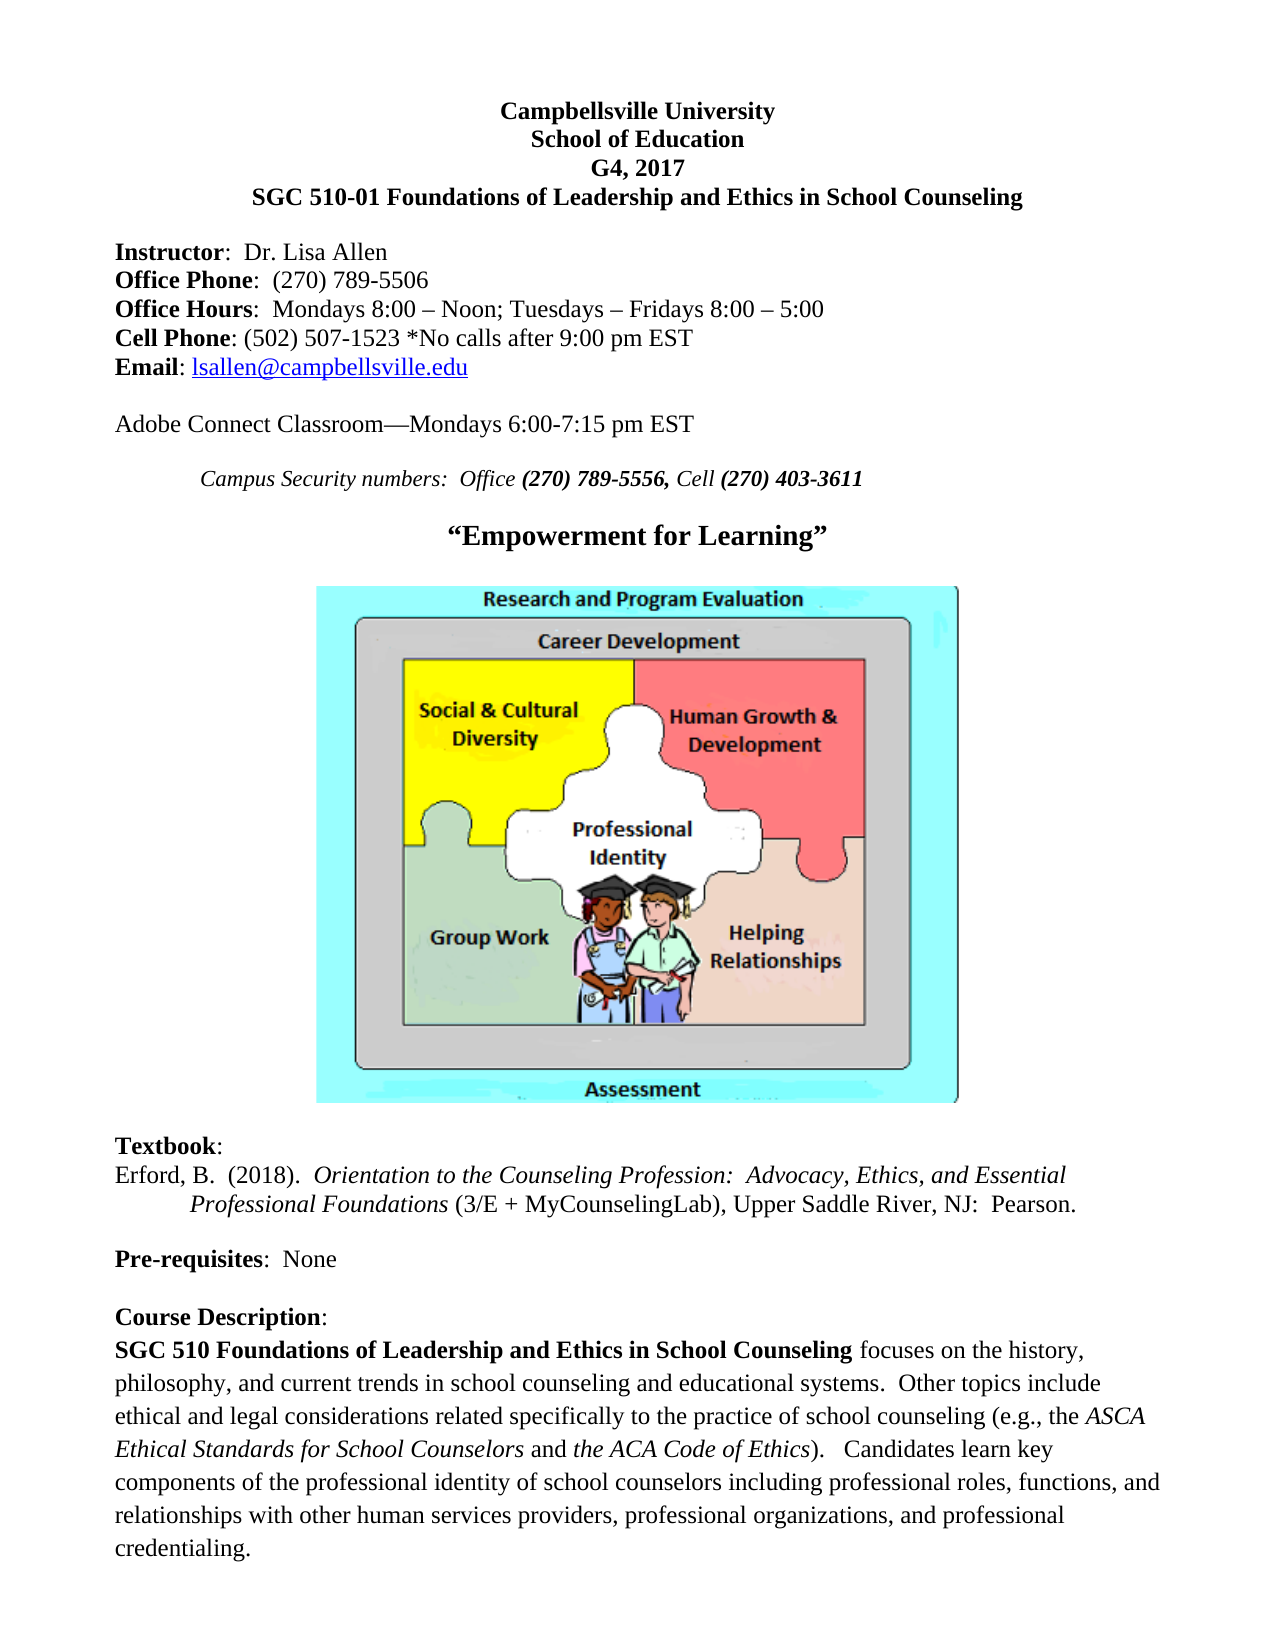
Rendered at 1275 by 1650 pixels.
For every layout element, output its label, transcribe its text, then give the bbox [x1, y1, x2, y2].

picture [316, 586, 959, 1103]
text Professional Foundations (3/E + MyCounselingLab), Upper Saddle River, NJ: Pearson. [114, 1189, 1160, 1218]
text Instructor: Dr. Lisa Allen [114, 237, 1160, 265]
subtitle “Empowerment for Learning” [447, 518, 1160, 552]
text Course Description: [114, 1302, 1160, 1331]
text G4, 2017 [114, 153, 1160, 182]
text Email: lsallen@campbellsville.edu [114, 352, 1160, 380]
text Office Hours: Mondays 8:00 – Noon; Tuesdays – Fridays 8:00 – 5:00 [114, 294, 1160, 323]
text Campbellsville University [114, 96, 1160, 124]
text Erford, B. (2018). Orientation to the Counseling Profession: Advocacy, Ethics, and Essential [114, 1160, 1160, 1189]
text Campus Security numbers: Office (270) 789-5556, Cell (270) 403-3611 [200, 465, 1160, 492]
text School of Education [114, 124, 1160, 153]
text Pre-requisites: None [114, 1244, 422, 1273]
text Adobe Connect Classroom—Mondays 6:00-7:15 pm EST [114, 409, 1160, 438]
text SGC 510-01 Foundations of Leadership and Ethics in School Counseling [114, 182, 1160, 211]
text Textbook: [114, 1131, 1160, 1160]
text SGC 510 Foundations of Leadership and Ethics in School Counseling focuses on the history, philosophy, and current trends in school counseling and educational systems. Other topics include ethical and legal considerations related specifically to the practice of school counseling (e.g., the ASCA Ethical Standards for School Counselors and the ACA Code of Ethics). Candidates learn key components of the professional identity of school counselors including professional roles, functions, and relationships with other human services providers, professional organizations, and professional credentialing. [114, 1335, 1160, 1562]
text Cell Phone: (502) 507-1523 *No calls after 9:00 pm EST [114, 323, 1160, 352]
text Office Phone: (270) 789-5506 [114, 265, 1160, 294]
